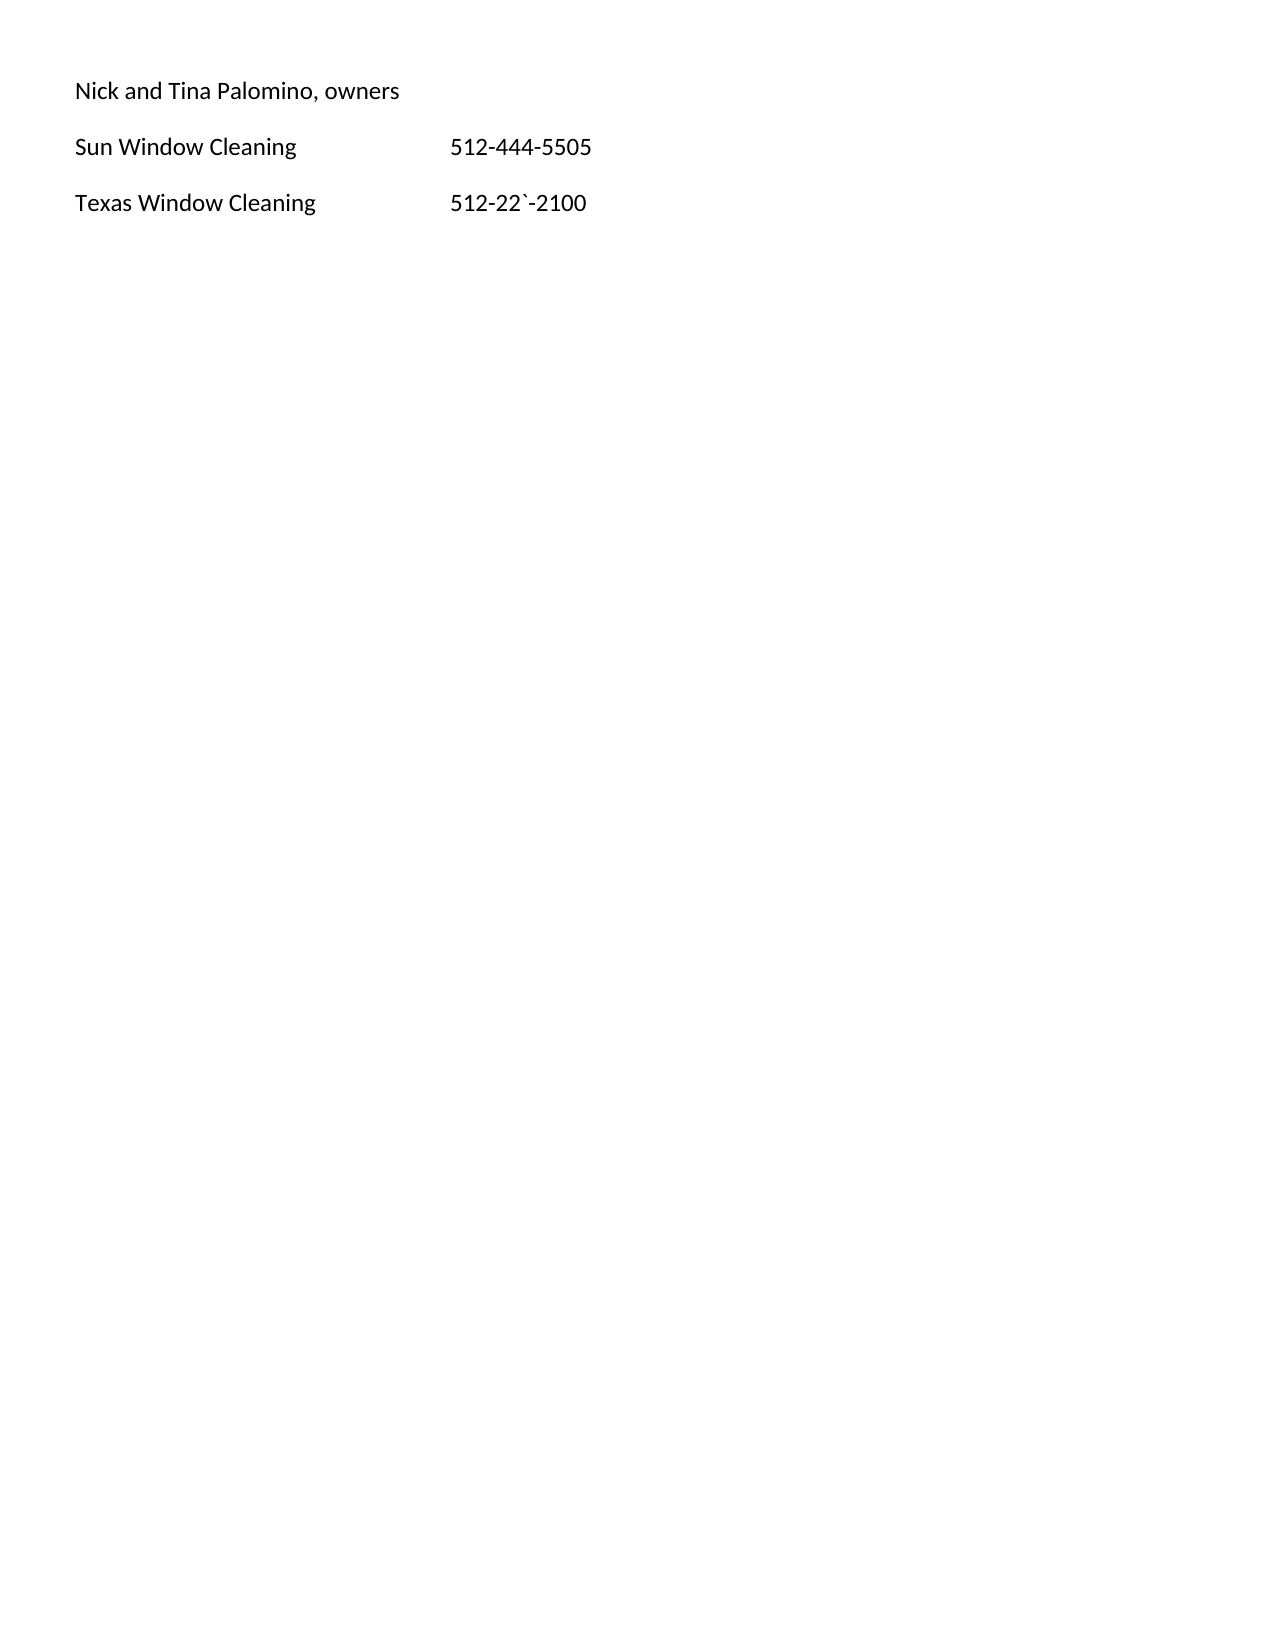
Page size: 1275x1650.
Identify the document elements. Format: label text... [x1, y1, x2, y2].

text Nick and Tina Palomino, owners [75, 75, 1200, 106]
text Texas Window Cleaning 512-22`-2100 [75, 187, 1200, 217]
text Sun Window Cleaning 512-444-5505 [75, 131, 1200, 161]
